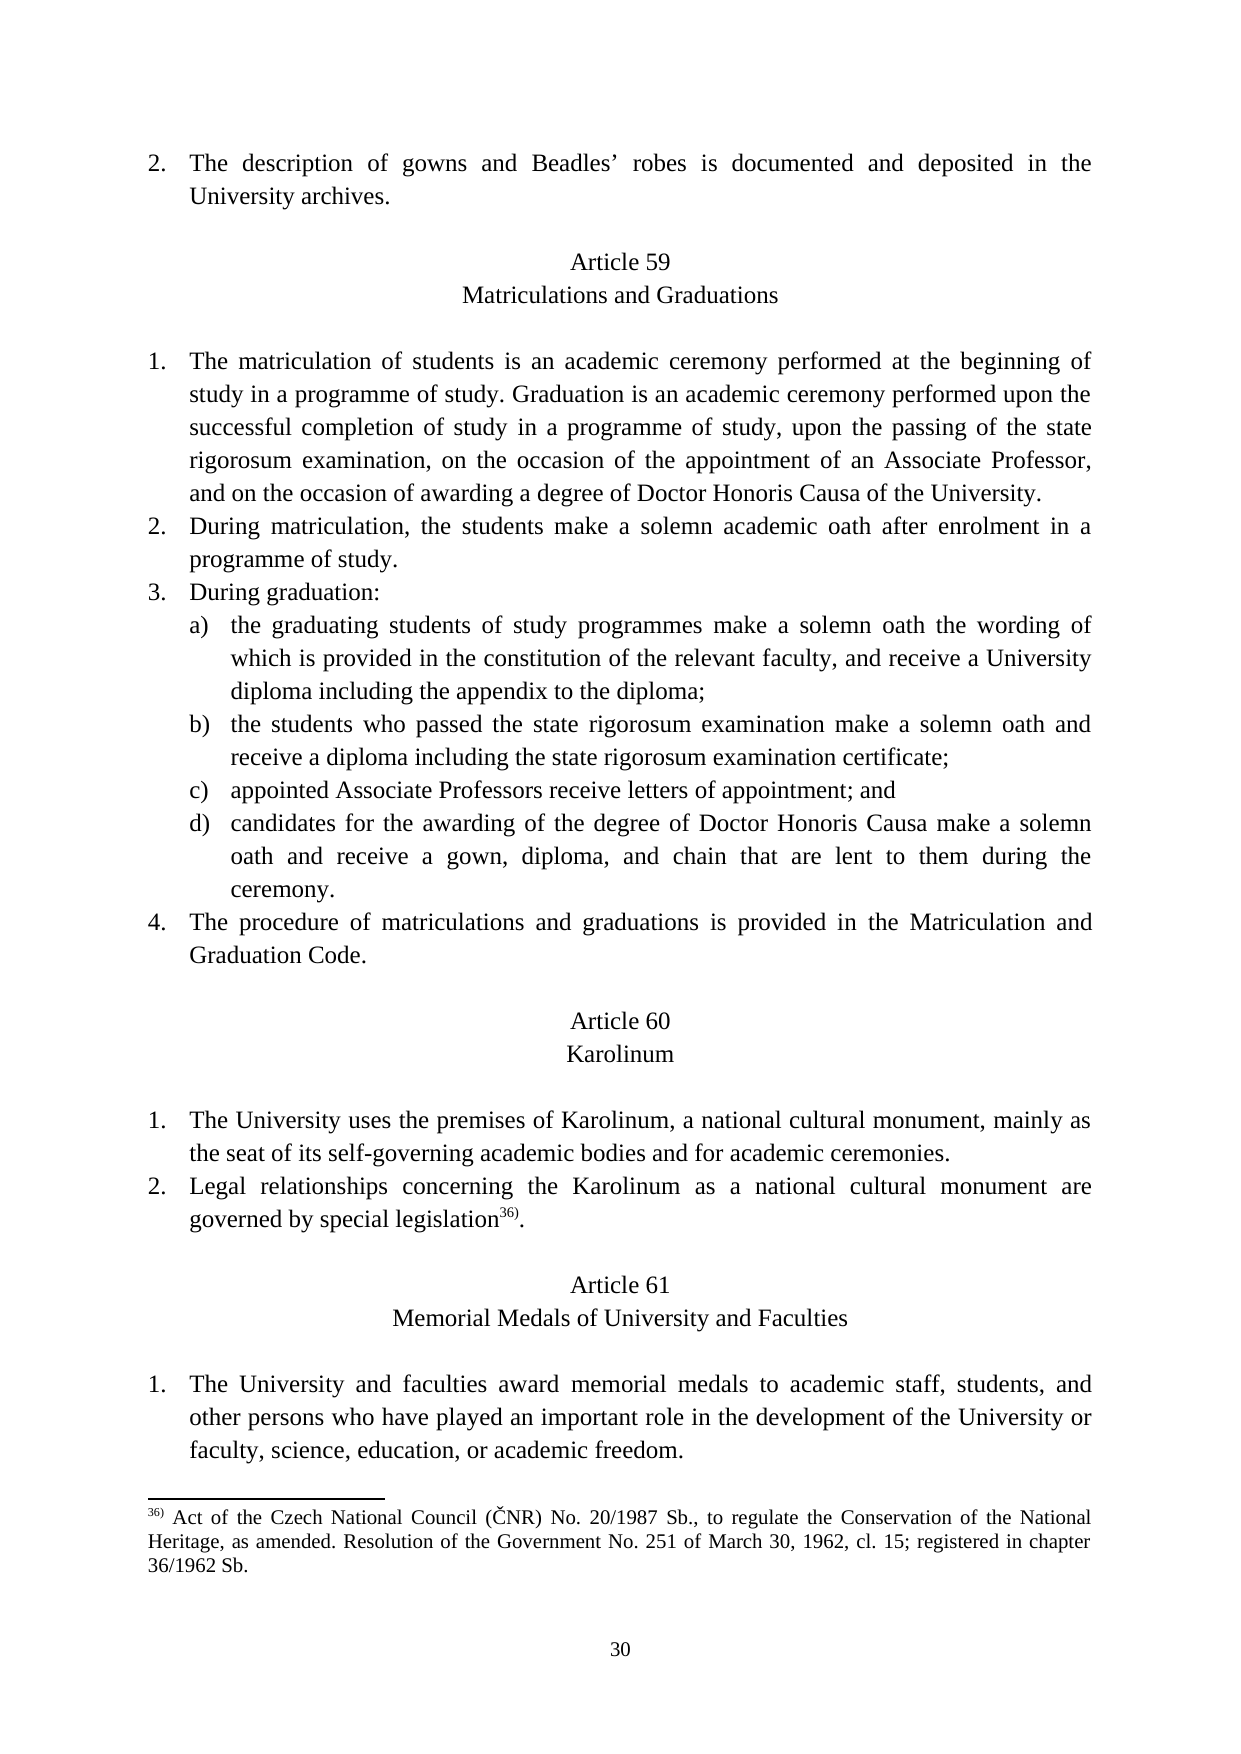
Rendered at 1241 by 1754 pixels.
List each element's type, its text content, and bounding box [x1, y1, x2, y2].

list The procedure of matriculations and graduations is provided in the Matriculation and Graduation Code. [148, 907, 1092, 969]
list Legal relationships concerning the Karolinum as a national cultural monument are governed by special legislation). [148, 1171, 1092, 1233]
list The description of gowns and Beadles’ robes is documented and deposited in the University archives. [148, 148, 1092, 209]
list the students who passed the state rigorosum examination make a solemn oath and receive a diploma including the state rigorosum examination certificate; [189, 709, 1092, 771]
text Matriculations and Graduations [148, 280, 1092, 308]
list During matriculation, the students make a solemn academic oath after enrolment in a programme of study. [148, 511, 1092, 573]
list the graduating students of study programmes make a solemn oath the wording of which is provided in the constitution of the relevant faculty, and receive a University diploma including the appendix to the diploma; [189, 610, 1092, 705]
list The matriculation of students is an academic ceremony performed at the beginning of study in a programme of study. Graduation is an academic ceremony performed upon the successful completion of study in a programme of study, upon the passing of the state rigorosum examination, on the occasion of the appointment of an Associate Professor, and on the occasion of awarding a degree of Doctor Honoris Causa of the University. [148, 346, 1092, 507]
list During graduation: [148, 577, 1092, 606]
text Article 61 [148, 1270, 1092, 1299]
list The University uses the premises of Karolinum, a national cultural monument, mainly as the seat of its self-governing academic bodies and for academic ceremonies. [148, 1105, 1092, 1167]
text Article 60 [148, 1006, 1092, 1035]
text Karolinum [148, 1039, 1092, 1068]
list appointed Associate Professors receive letters of appointment; and [189, 775, 1092, 804]
list candidates for the awarding of the degree of Doctor Honoris Causa make a solemn oath and receive a gown, diploma, and chain that are lent to them during the ceremony. [189, 808, 1092, 903]
text Memorial Medals of University and Faculties [148, 1303, 1092, 1332]
text Article 59 [148, 247, 1092, 276]
list The University and faculties award memorial medals to academic staff, students, and other persons who have played an important role in the development of the University or faculty, science, education, or academic freedom. [148, 1369, 1092, 1464]
